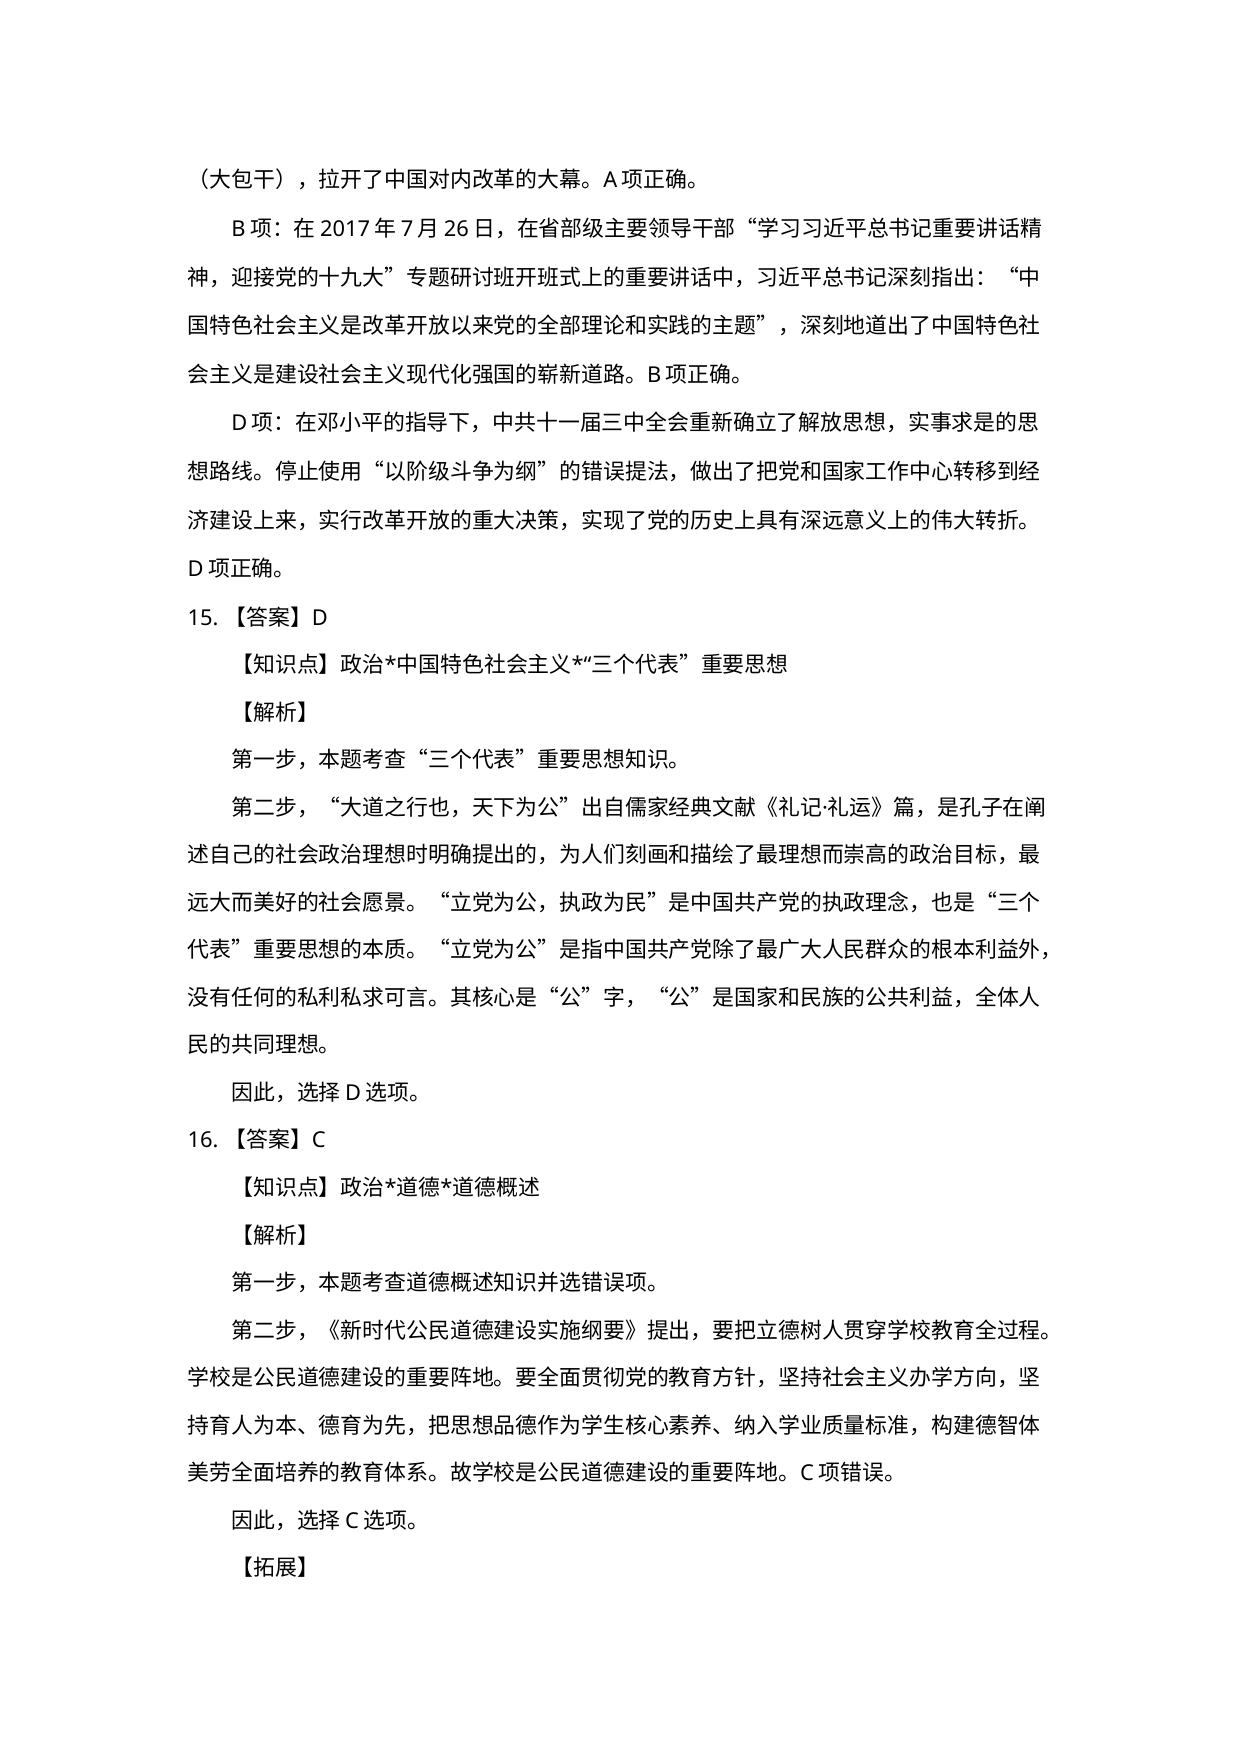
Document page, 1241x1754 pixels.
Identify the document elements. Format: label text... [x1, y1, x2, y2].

text 第一步，本题考查道德概述知识并选错误项。 [187, 1265, 1053, 1297]
text 第一步，本题考查“三个代表”重要思想知识。 [187, 742, 1053, 774]
text D项：在邓小平的指导下，中共十一届三中全会重新确立了解放思想，实事求是的思想路线。停止使用“以阶级斗争为纲”的错误提法，做出了把党和国家工作中心转移到经济建设上来，实行改革开放的重大决策，实现了党的历史上具有深远意义上的伟大转折。D项正确。 [187, 405, 1053, 584]
text B项：在2017年7月26日，在省部级主要领导干部“学习习近平总书记重要讲话精神，迎接党的十九大”专题研讨班开班式上的重要讲话中，习近平总书记深刻指出：“中国特色社会主义是改革开放以来党的全部理论和实践的主题”，深刻地道出了中国特色社会主义是建设社会主义现代化强国的崭新道路。B项正确。 [187, 210, 1053, 389]
text 【知识点】政治*道德*道德概述 [187, 1170, 1053, 1202]
list 【答案】C [187, 1122, 1053, 1154]
text 第二步，《新时代公民道德建设实施纲要》提出，要把立德树人贯穿学校教育全过程。学校是公民道德建设的重要阵地。要全面贯彻党的教育方针，坚持社会主义办学方向，坚持育人为本、德育为先，把思想品德作为学生核心素养、纳入学业质量标准，构建德智体美劳全面培养的教育体系。故学校是公民道德建设的重要阵地。C项错误。 [187, 1313, 1053, 1487]
text 【知识点】政治*中国特色社会主义*“三个代表”重要思想 [187, 647, 1053, 679]
text 第二步，“大道之行也，天下为公”出自儒家经典文献《礼记·礼运》篇，是孔子在阐述自己的社会政治理想时明确提出的，为人们刻画和描绘了最理想而崇高的政治目标，最远大而美好的社会愿景。“立党为公，执政为民”是中国共产党的执政理念，也是“三个代表”重要思想的本质。“立党为公”是指中国共产党除了最广大人民群众的根本利益外，没有任何的私利私求可言。其核心是“公”字，“公”是国家和民族的公共利益，全体人民的共同理想。 [187, 790, 1053, 1059]
list 【答案】D [187, 599, 1053, 631]
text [187, 162, 1053, 194]
text 【解析】 [187, 1218, 1053, 1249]
text 因此，选择C选项。 [187, 1503, 1053, 1534]
text 【解析】 [187, 695, 1053, 726]
text 因此，选择D选项。 [187, 1075, 1053, 1107]
text 【拓展】 [187, 1550, 1053, 1582]
